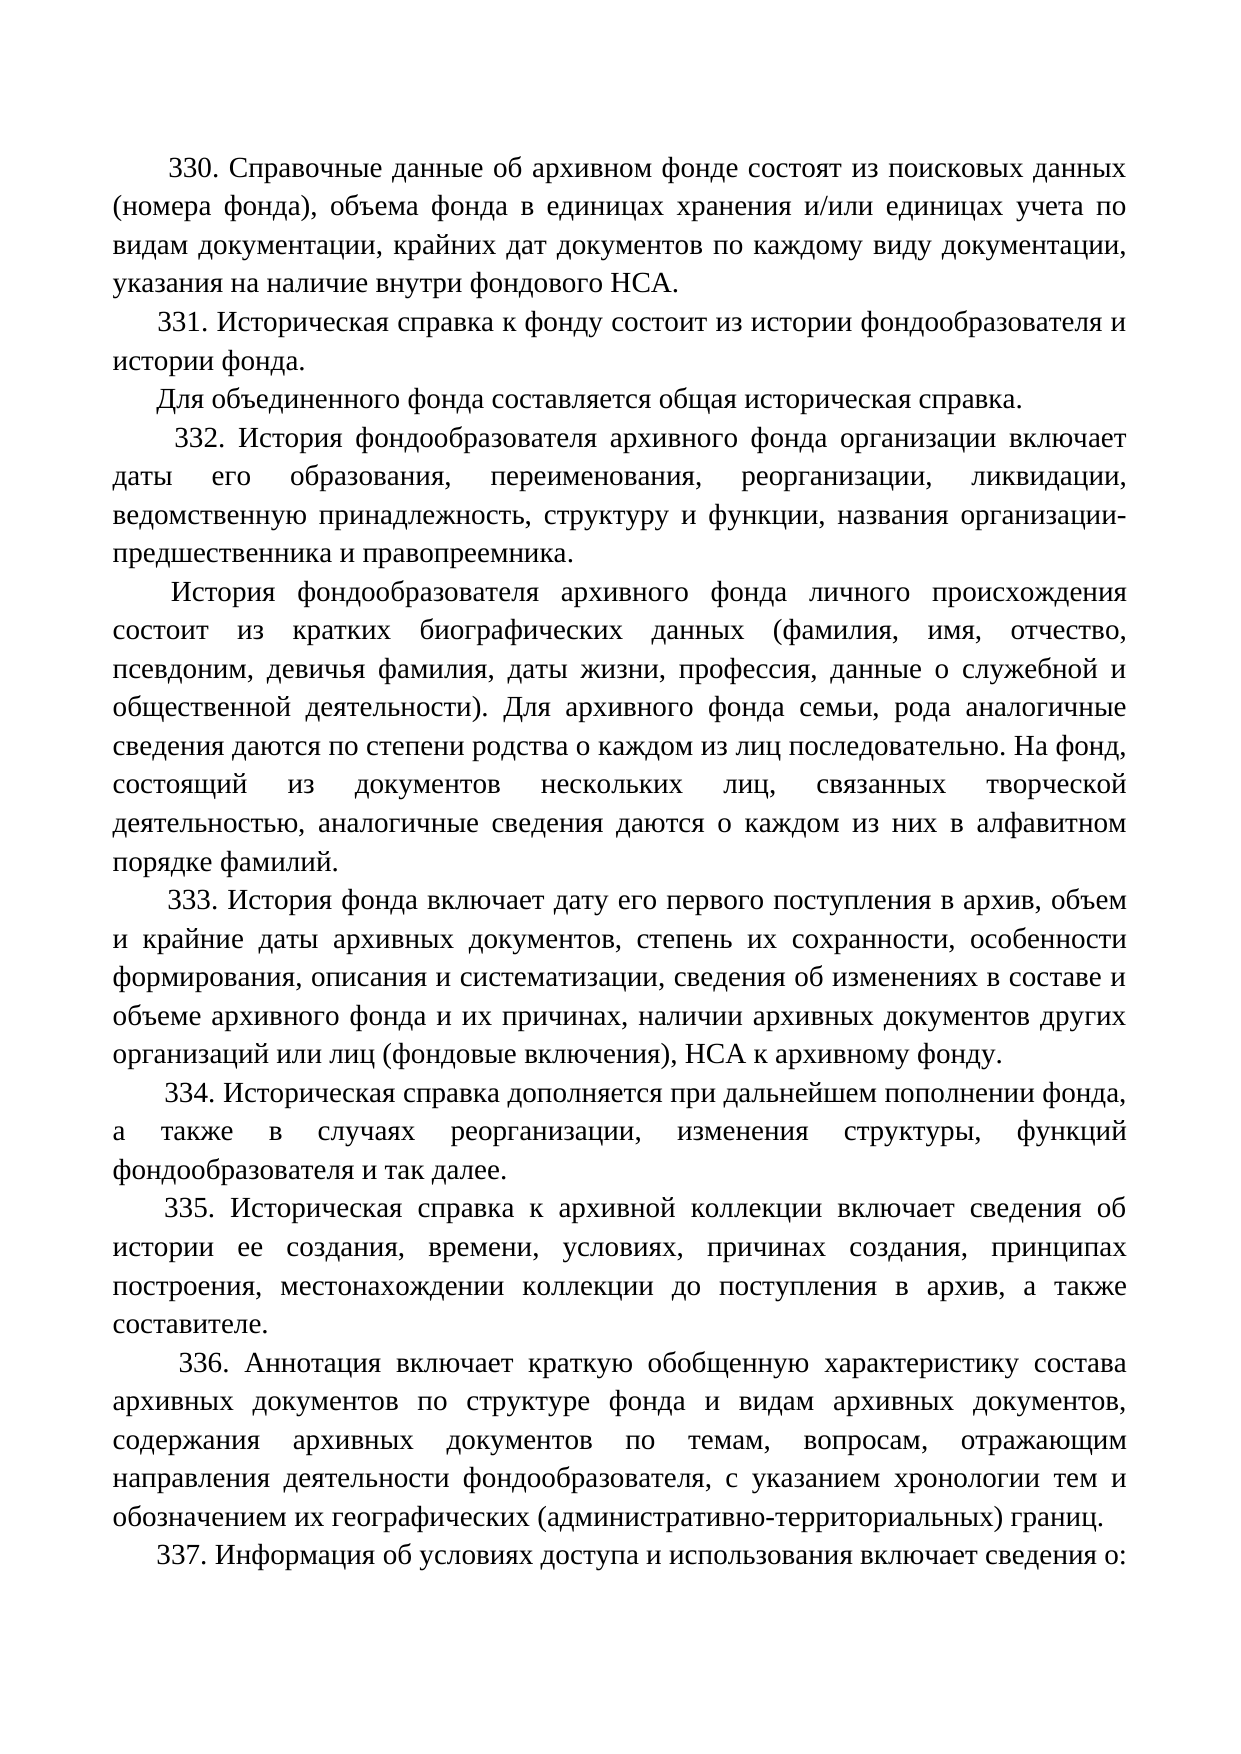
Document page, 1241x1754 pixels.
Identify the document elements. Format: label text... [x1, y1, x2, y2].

text 334. Историческая справка дополняется при дальнейшем пополнении фонда, а также в случаях реорганизации, изменения структуры, функций фондообразователя и так далее. [112, 1075, 1128, 1186]
text Для объединенного фонда составляется общая историческая справка. [112, 381, 1128, 415]
text 332. История фондообразователя архивного фонда организации включает даты его образования, переименования, реорганизации, ликвидации, ведомственную принадлежность, структуру и функции, названия организации-предшественника и правопреемника. [112, 420, 1128, 569]
text История фондообразователя архивного фонда личного происхождения состоит из кратких биографических данных (фамилия, имя, отчество, псевдоним, девичья фамилия, даты жизни, профессия, данные о служебной и общественной деятельности). Для архивного фонда семьи, рода аналогичные сведения даются по степени родства о каждом из лиц последовательно. На фонд, состоящий из документов нескольких лиц, связанных творческой деятельностью, аналогичные сведения даются о каждом из них в алфавитном порядке фамилий. [112, 574, 1128, 877]
text 331. Историческая справка к фонду состоит из истории фондообразователя и истории фонда. [112, 304, 1128, 376]
text 330. Справочные данные об архивном фонде состоят из поисковых данных (номера фонда), объема фонда в единицах хранения и/или единицах учета по видам документации, крайних дат документов по каждому виду документации, указания на наличие внутри фондового НСА. [112, 150, 1128, 299]
text 336. Аннотация включает краткую обобщенную характеристику состава архивных документов по структуре фонда и видам архивных документов, содержания архивных документов по темам, вопросам, отражающим направления деятельности фондообразователя, с указанием хронологии тем и обозначением их географических (административно-территориальных) границ. [112, 1345, 1128, 1532]
text 333. История фонда включает дату его первого поступления в архив, объем и крайние даты архивных документов, степень их сохранности, особенности формирования, описания и систематизации, сведения об изменениях в составе и объеме архивного фонда и их причинах, наличии архивных документов других организаций или лиц (фондовые включения), НСА к архивному фонду. [112, 882, 1128, 1070]
text 335. Историческая справка к архивной коллекции включает сведения об истории ее создания, времени, условиях, причинах создания, принципах построения, местонахождении коллекции до поступления в архив, а также составителе. [112, 1191, 1128, 1340]
text 337. Информация об условиях доступа и использования включает сведения о: [112, 1537, 1128, 1571]
